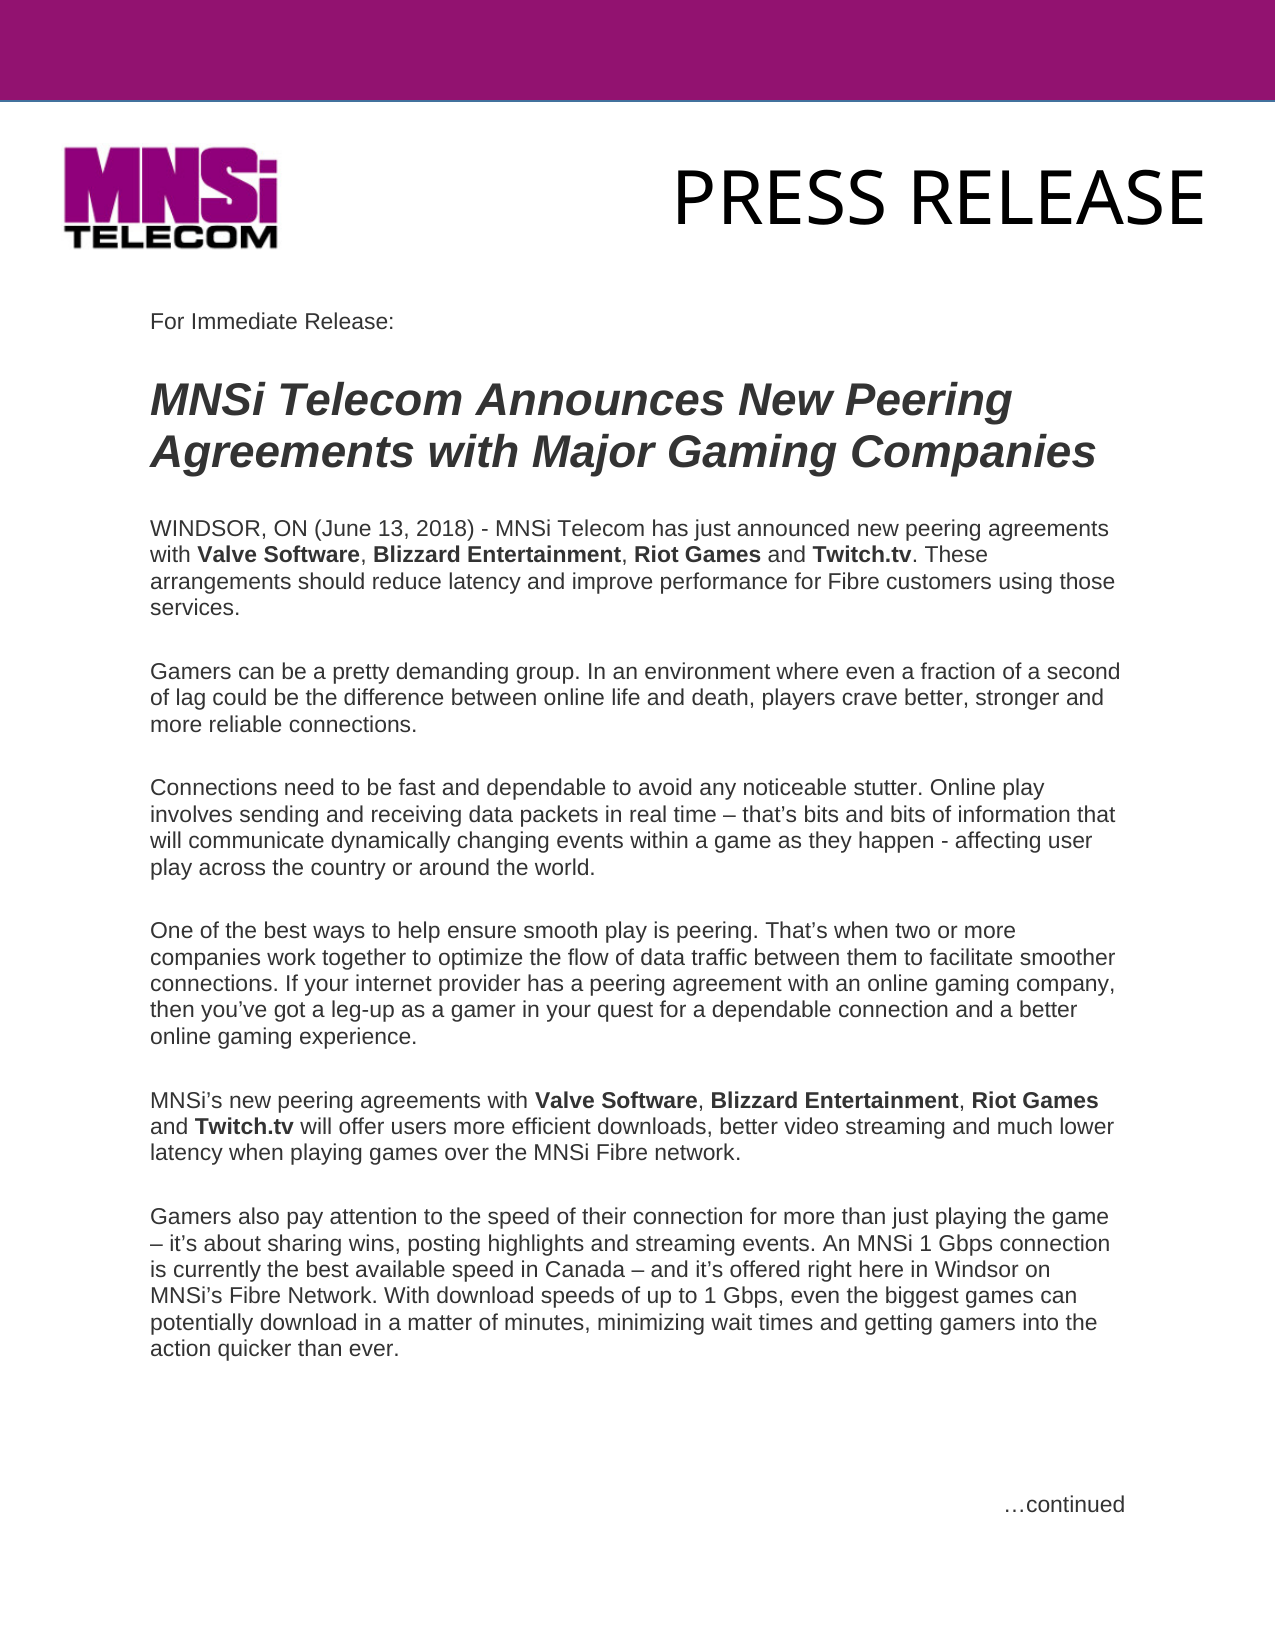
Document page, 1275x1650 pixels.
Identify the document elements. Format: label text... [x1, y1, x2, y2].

text Gamers can be a pretty demanding group. In an environment where even a fraction of a second of lag could be the difference between online life and death, players crave better, stronger and more reliable connections. [150, 658, 1125, 737]
text Gamers also pay attention to the speed of their connection for more than just playing the game – it’s about sharing wins, posting highlights and streaming events. An MNSi 1 Gbps connection is currently the best available speed in Canada – and it’s offered right here in Windsor on MNSi’s Fibre Network. With download speeds of up to 1 Gbps, even the biggest games can potentially download in a matter of minutes, minimizing wait times and getting gamers into the action quicker than ever. [150, 1203, 1125, 1389]
text MNSi Telecom Announces New Peering Agreements with Major Gaming Companies [150, 372, 1125, 477]
text For Immediate Release: [150, 308, 1125, 334]
picture [61, 143, 282, 254]
text …continued [150, 1491, 1125, 1517]
text MNSi’s new peering agreements with Valve Software, Blizzard Entertainment, Riot Games and Twitch.tv will offer users more efficient downloads, better video streaming and much lower latency when playing games over the MNSi Fibre network. [150, 1087, 1125, 1166]
text WINDSOR, ON (June 13, 2018) - MNSi Telecom has just announced new peering agreements with Valve Software, Blizzard Entertainment, Riot Games and Twitch.tv. These arrangements should reduce latency and improve performance for Fibre customers using those services. [150, 515, 1125, 620]
text One of the best ways to help ensure smooth play is peering. That’s when two or more companies work together to optimize the flow of data traffic between them to facilitate smoother connections. If your internet provider has a peering agreement with an online gaming company, then you’ve got a leg-up as a gamer in your quest for a dependable connection and a better online gaming experience. [150, 917, 1125, 1049]
text Connections need to be fast and dependable to avoid any noticeable stutter. Online play involves sending and receiving data packets in real time – that’s bits and bits of information that will communicate dynamically changing events within a game as they happen - affecting user play across the country or around the world. [150, 774, 1125, 880]
